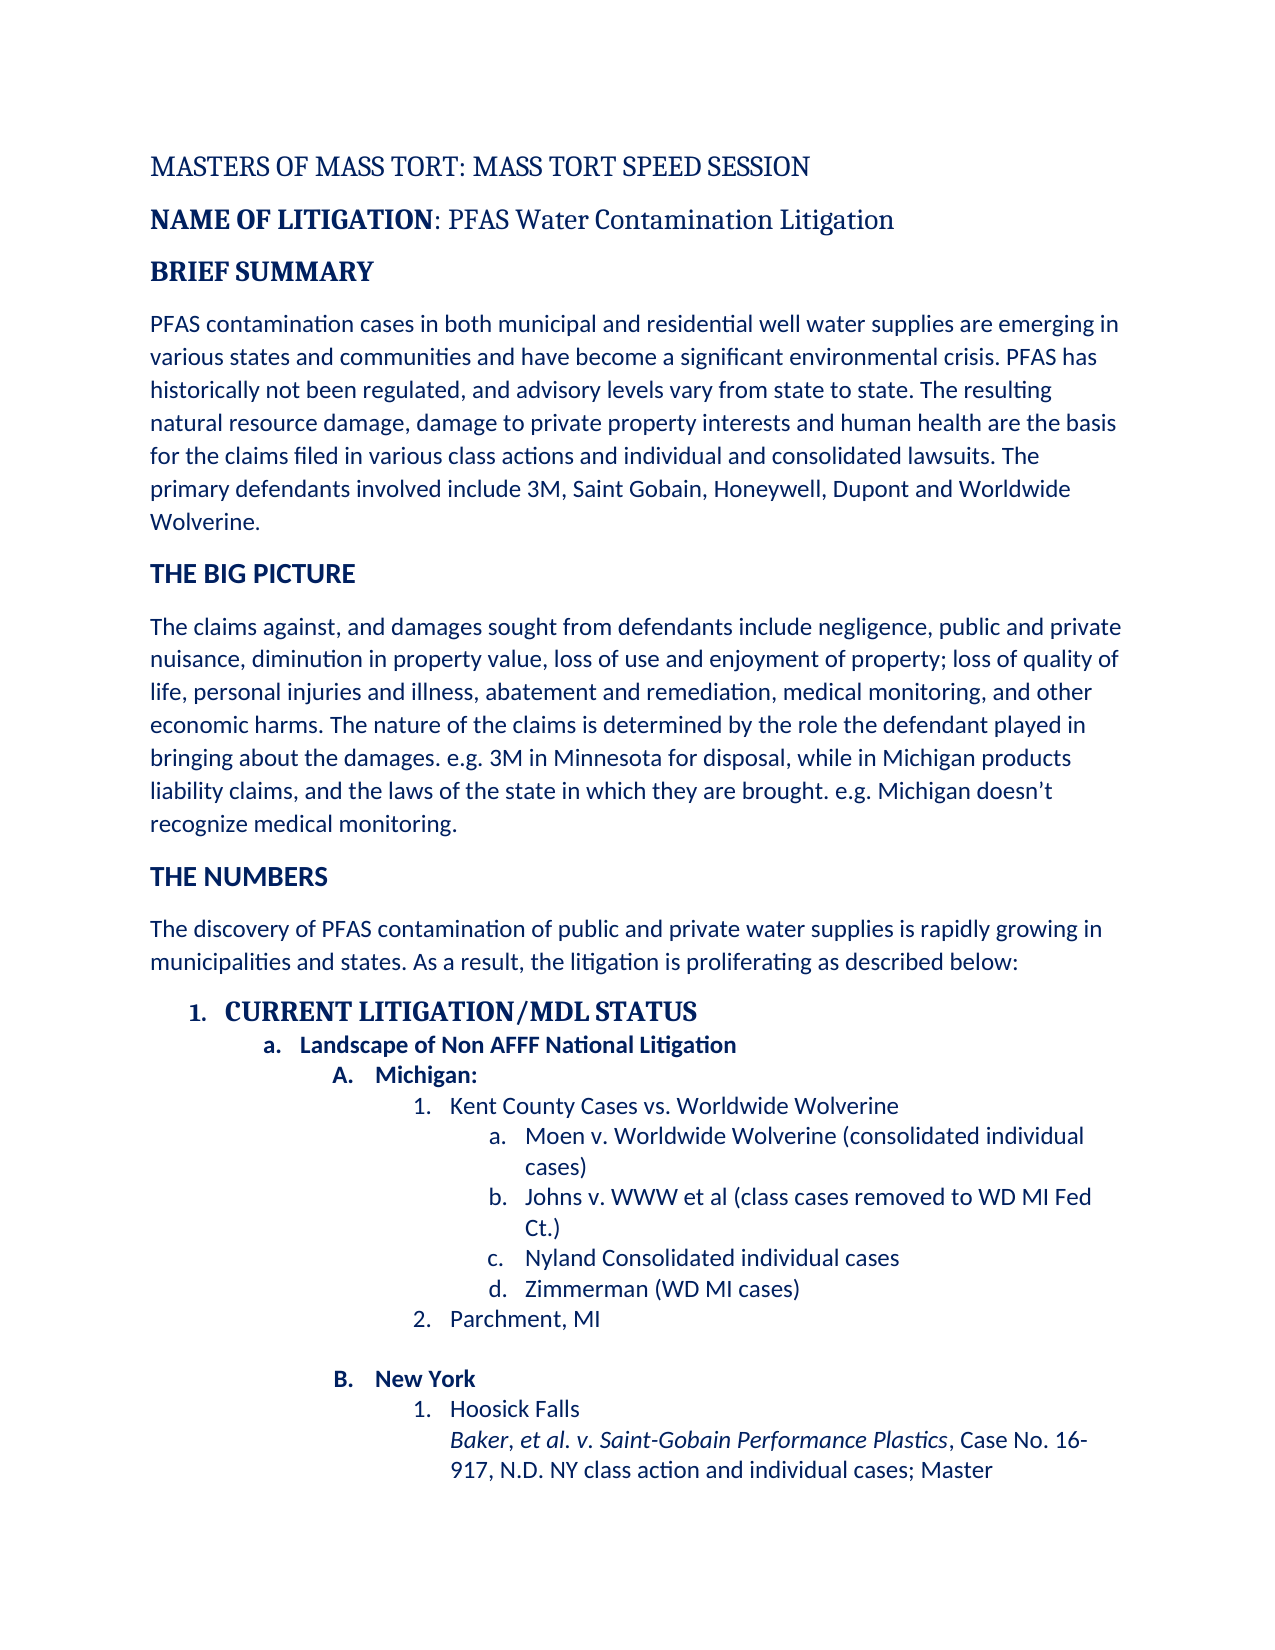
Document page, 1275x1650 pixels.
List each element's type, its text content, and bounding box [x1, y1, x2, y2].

list Kent County Cases vs. Worldwide Wolverine [406, 1090, 1125, 1120]
text NAME OF LITIGATION: PFAS Water Contamination Litigation [150, 203, 1125, 236]
list Johns v. WWW et al (class cases removed to WD MI Fed Ct.) [482, 1181, 1125, 1242]
list CURRENT LITIGATION/MDL STATUS [183, 995, 1125, 1029]
text MASTERS OF MASS TORT: MASS TORT SPEED SESSION [150, 150, 1125, 183]
text THE NUMBERS [150, 858, 1125, 893]
list Hoosick Falls [406, 1393, 1125, 1424]
list Moen v. Worldwide Wolverine (consolidated individual cases) [480, 1120, 1125, 1181]
list Parchment, MI [406, 1303, 1125, 1334]
text BRIEF SUMMARY [150, 256, 1125, 289]
text THE BIG PICTURE [150, 556, 1125, 591]
list Zimmerman (WD MI cases) [482, 1273, 1125, 1303]
list Michigan: [324, 1059, 1125, 1090]
text The claims against, and damages sought from defendants include negligence, public and private nuisance, diminution in property value, loss of use and enjoyment of property; loss of quality of life, personal injuries and illness, abatement and remediation, medical monitoring, and other economic harms. The nature of the claims is determined by the role the defendant played in bringing about the damages. e.g. 3M in Minnesota for disposal, while in Michigan products liability claims, and the laws of the state in which they are brought. e.g. Michigan doesn’t recognize medical monitoring. [150, 611, 1125, 839]
list New York [325, 1363, 1125, 1393]
list Nyland Consolidated individual cases [479, 1242, 1125, 1273]
text PFAS contamination cases in both municipal and residential well water supplies are emerging in various states and communities and have become a significant environmental crisis. PFAS has historically not been regulated, and advisory levels vary from state to state. The resulting natural resource damage, damage to private property interests and human health are the basis for the claims filed in various class actions and individual and consolidated lawsuits. The primary defendants involved include 3M, Saint Gobain, Honeywell, Dupont and Worldwide Wolverine. [150, 308, 1125, 536]
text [450, 1424, 1125, 1485]
list Landscape of Non AFFF National Litigation [257, 1029, 1125, 1059]
text The discovery of PFAS contamination of public and private water supplies is rapidly growing in municipalities and states. As a result, the litigation is proliferating as described below: [150, 913, 1125, 976]
